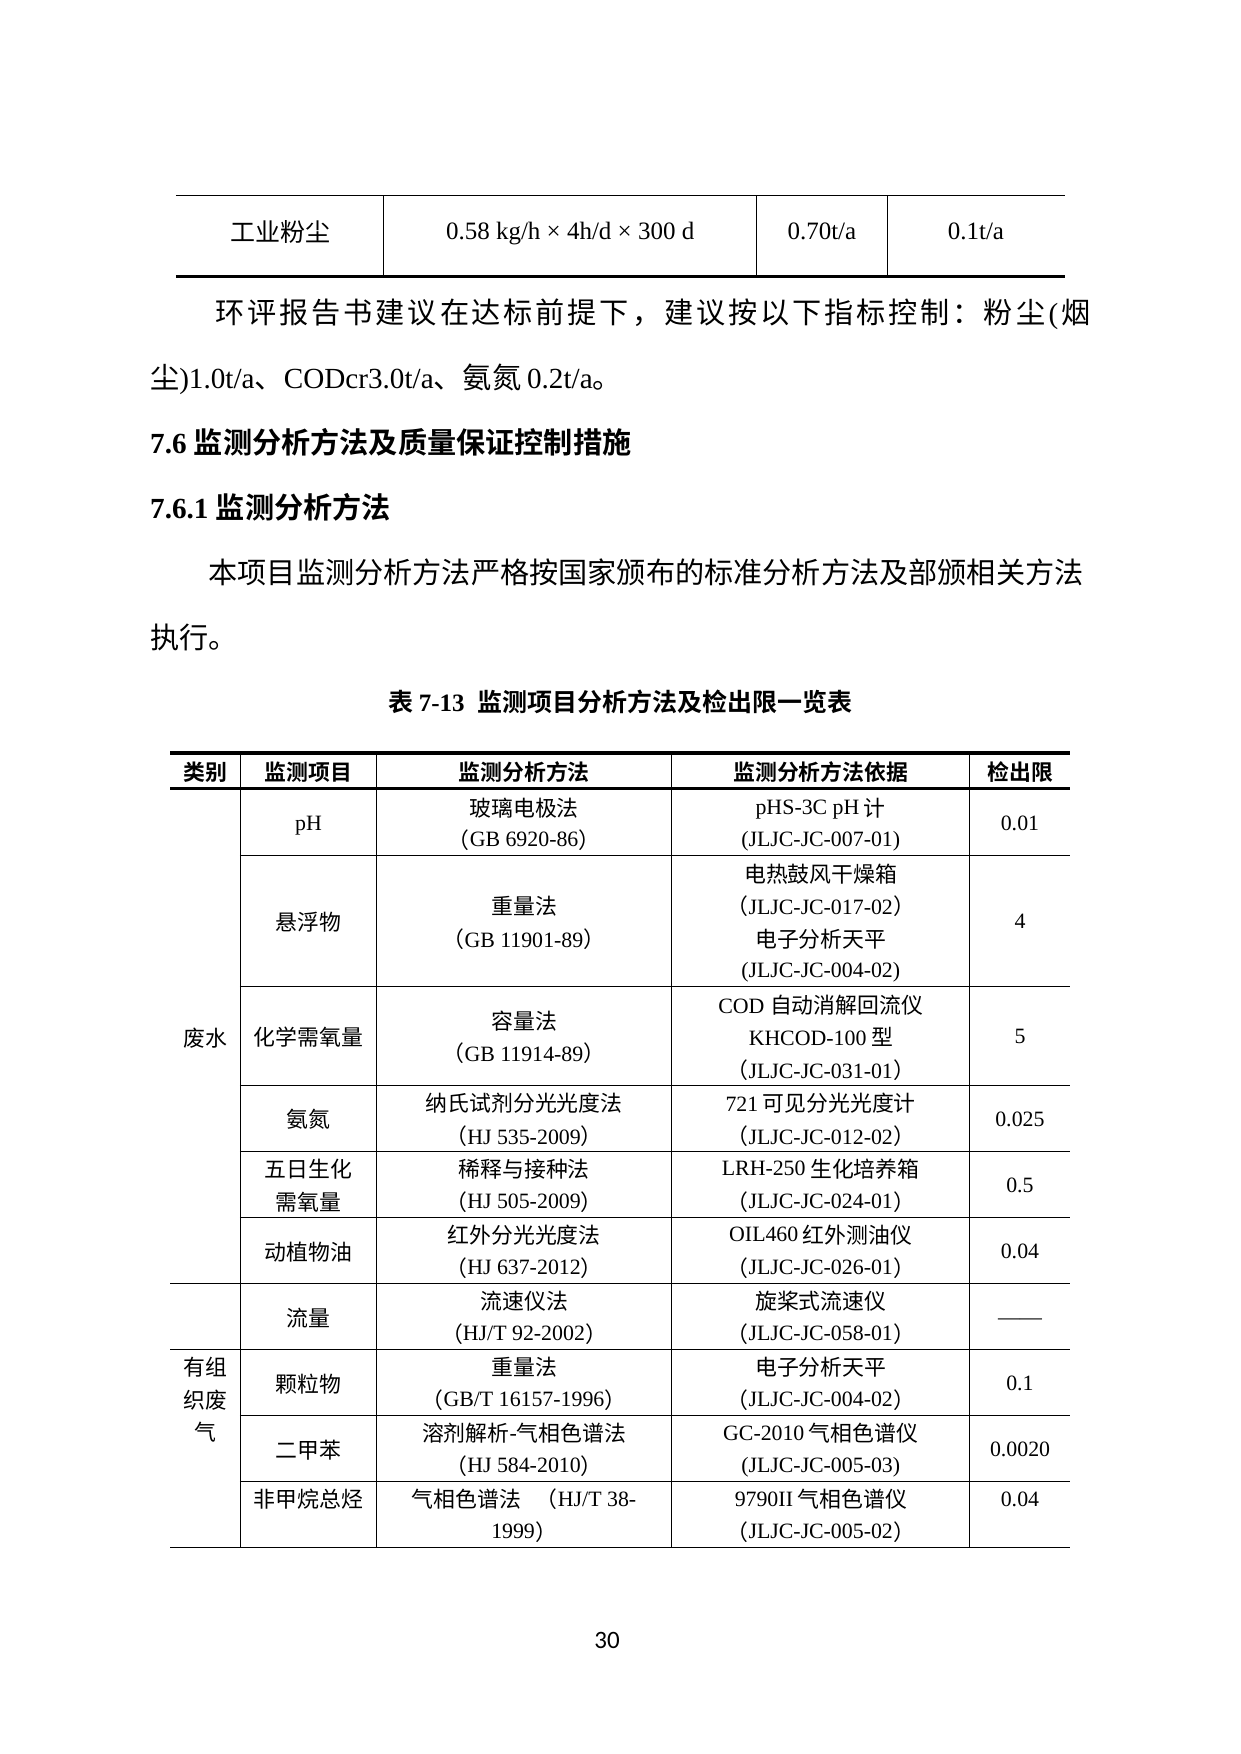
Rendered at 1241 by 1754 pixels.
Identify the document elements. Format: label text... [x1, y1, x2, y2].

table_cell 非甲烷总烃 [241, 1482, 376, 1547]
text 环评报告书建议在达标前提下，建议按以下指标控制：粉尘(烟尘)1.0t/a、CODcr3.0t/a、氨氮0.2t/a。 [150, 278, 1090, 408]
table_header 检出限 [970, 755, 1070, 787]
table_cell 稀释与接种法 （HJ 505-2009） [377, 1152, 671, 1217]
table_cell 0.0020 [970, 1416, 1070, 1481]
table_cell pHS-3C pH计 (JLJC-JC-007-01) [672, 790, 969, 855]
table_cell 工业粉尘 [176, 196, 383, 275]
table_header 监测项目 [241, 755, 376, 787]
table_cell OIL460红外测油仪 （JLJC-JC-026-01） [672, 1218, 969, 1283]
table_cell pH [241, 790, 376, 855]
table_cell 0.04 [970, 1218, 1070, 1283]
table_cell 红外分光光度法 （HJ 637-2012） [377, 1218, 671, 1283]
table_cell 流量 [241, 1284, 376, 1349]
table_cell 0.58 kg/h × 4h/d × 300 d [384, 196, 756, 275]
text 7.6.1 监测分析方法 [150, 473, 1090, 538]
table_cell 0.5 [970, 1152, 1070, 1217]
table_cell 旋桨式流速仪 （JLJC-JC-058-01） [672, 1284, 969, 1349]
text 表7-13 监测项目分析方法及检出限一览表 [150, 668, 1090, 733]
table_cell 有组织废气 [170, 1350, 240, 1547]
table_cell 5 [970, 987, 1070, 1085]
table_cell 电热鼓风干燥箱 （JLJC-JC-017-02） 电子分析天平 (JLJC-JC-004-02) [672, 856, 969, 986]
table_cell 容量法 （GB 11914-89） [377, 987, 671, 1085]
table_cell 重量法 （GB/T 16157-1996） [377, 1350, 671, 1415]
table_cell 溶剂解析-气相色谱法 （HJ 584-2010） [377, 1416, 671, 1481]
table_cell 9790II气相色谱仪 （JLJC-JC-005-02） [672, 1482, 969, 1547]
table_cell 重量法 （GB 11901-89） [377, 856, 671, 986]
table_cell 颗粒物 [241, 1350, 376, 1415]
table_cell 0.70t/a [757, 196, 887, 275]
table_cell 动植物油 [241, 1218, 376, 1283]
table_cell [170, 1284, 240, 1349]
table_header 监测分析方法 [377, 755, 671, 787]
table_header 类别 [170, 755, 240, 787]
table_cell 721可见分光光度计 （JLJC-JC-012-02） [672, 1086, 969, 1151]
table_cell 氨氮 [241, 1086, 376, 1151]
table_cell 4 [970, 856, 1070, 986]
table_cell 电子分析天平 （JLJC-JC-004-02） [672, 1350, 969, 1415]
text 本项目监测分析方法严格按国家颁布的标准分析方法及部颁相关方法执行。 [150, 538, 1090, 668]
table_cell 0.1t/a [888, 196, 1064, 275]
table_cell 0.1 [970, 1350, 1070, 1415]
table_cell 流速仪法 （HJ/T 92-2002） [377, 1284, 671, 1349]
table_cell 五日生化 需氧量 [241, 1152, 376, 1217]
table_cell 玻璃电极法 （GB 6920-86） [377, 790, 671, 855]
table_cell 化学需氧量 [241, 987, 376, 1085]
table_cell 废水 [170, 790, 240, 1283]
table_cell 气相色谱法 （HJ/T 38-1999） [377, 1482, 671, 1547]
table_cell GC-2010气相色谱仪 (JLJC-JC-005-03) [672, 1416, 969, 1481]
table_cell COD 自动消解回流仪 KHCOD-100型 （JLJC-JC-031-01） [672, 987, 969, 1085]
table_header 监测分析方法依据 [672, 755, 969, 787]
table_cell 0.025 [970, 1086, 1070, 1151]
table_cell 0.01 [970, 790, 1070, 855]
table_cell 二甲苯 [241, 1416, 376, 1481]
table_cell 悬浮物 [241, 856, 376, 986]
table_cell 纳氏试剂分光光度法 （HJ 535-2009） [377, 1086, 671, 1151]
table_cell 0.04 [970, 1482, 1070, 1547]
text 7.6 监测分析方法及质量保证控制措施 [150, 408, 1090, 473]
table_cell —— [970, 1284, 1070, 1349]
table_cell LRH-250生化培养箱 （JLJC-JC-024-01） [672, 1152, 969, 1217]
